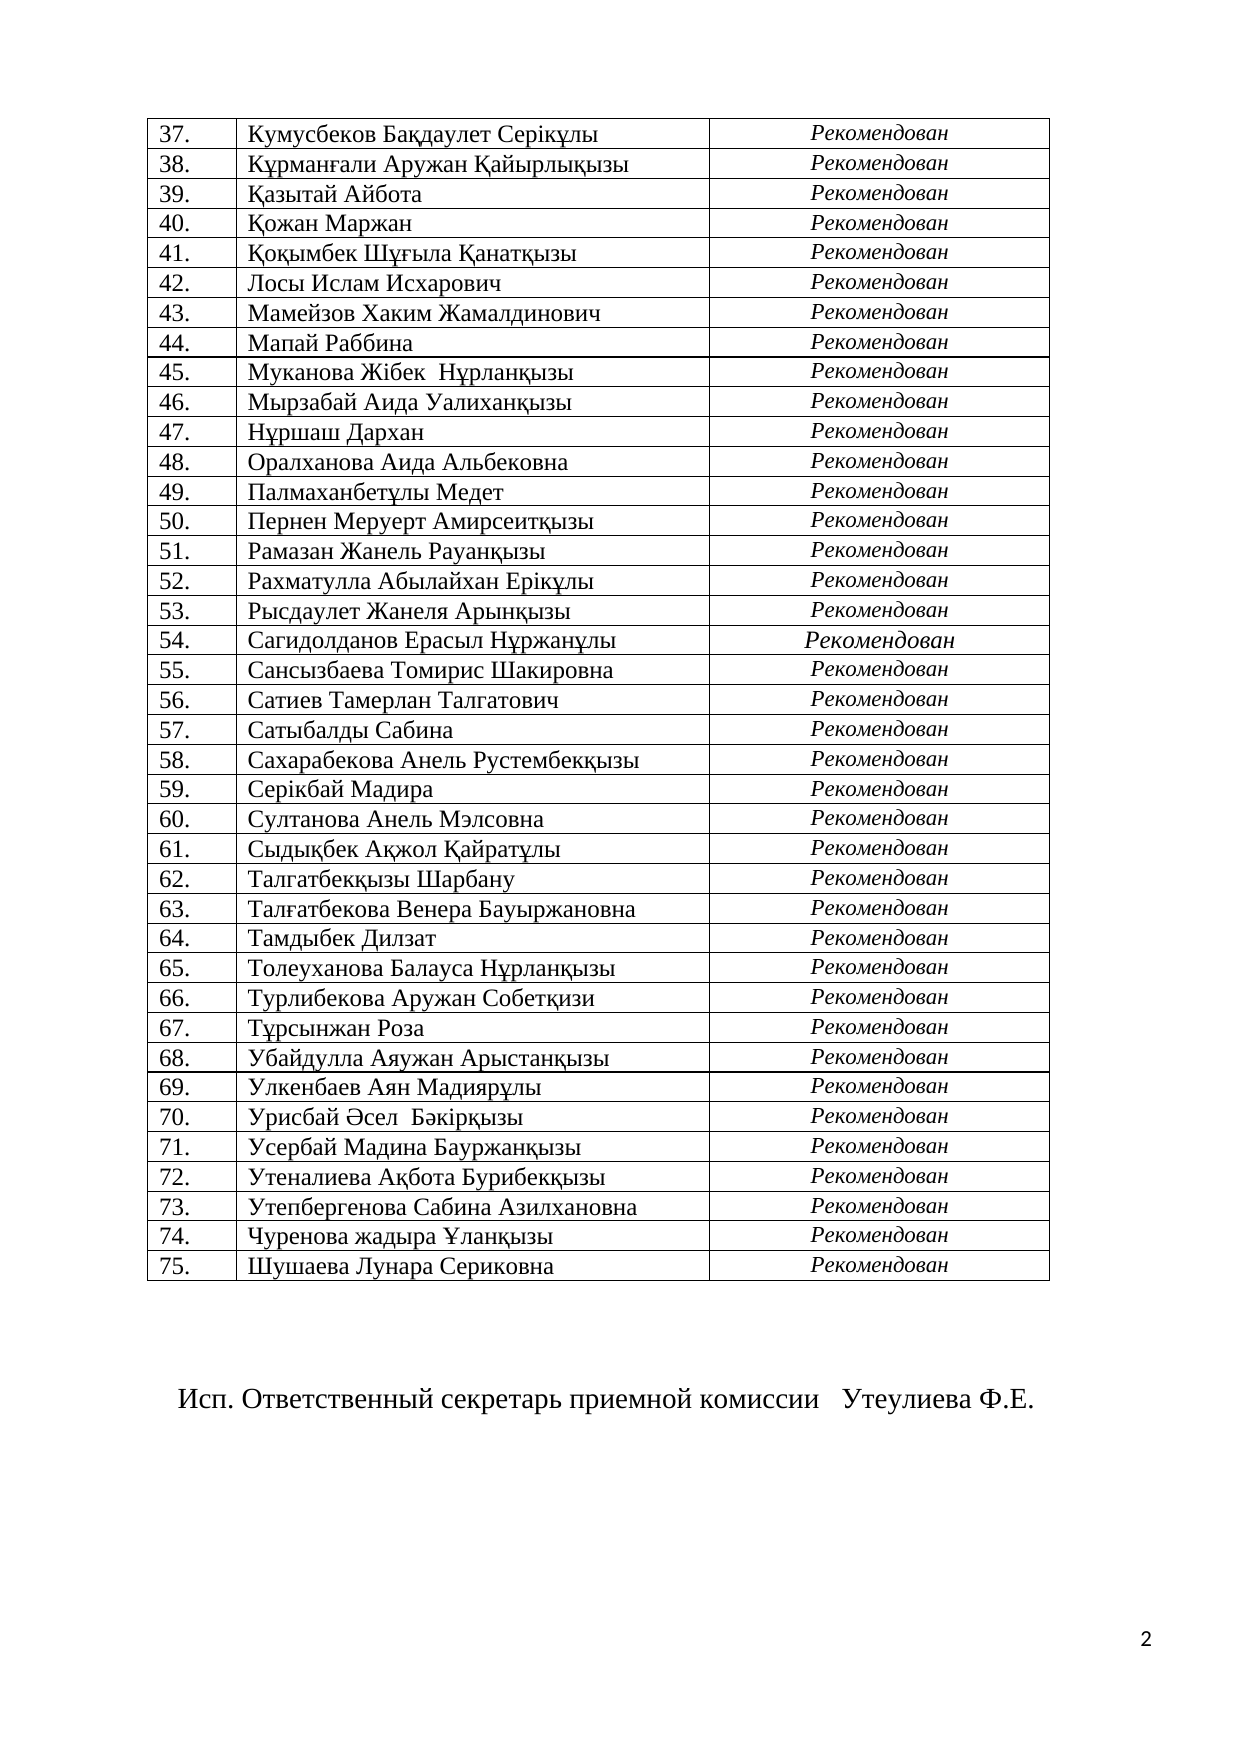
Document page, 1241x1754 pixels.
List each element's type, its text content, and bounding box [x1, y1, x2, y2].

table_cell Толеуханова Балауса Нұрланқызы [237, 953, 709, 982]
table_cell Сансызбаева Томирис Шакировна [237, 655, 709, 684]
table_cell Рекомендован [710, 1013, 1049, 1042]
table_cell Сатыбалды Сабина [237, 715, 709, 744]
table_cell Рекомендован [710, 655, 1049, 684]
table_cell [148, 1221, 236, 1250]
table_cell [148, 953, 236, 982]
table_cell Сыдықбек Ақжол Қайратұлы [237, 834, 709, 863]
table_cell [148, 209, 236, 237]
table_cell [148, 626, 236, 654]
table_cell Рекомендован [710, 745, 1049, 773]
table_cell [148, 1043, 236, 1071]
table_cell [148, 596, 236, 624]
table_cell Султанова Анель Мэлсовна [237, 804, 709, 833]
table_cell Кумусбеков Бақдаулет Серікұлы [237, 119, 709, 148]
table_cell [148, 924, 236, 952]
table_cell Рекомендован [710, 924, 1049, 952]
table_cell Урисбай Әсел Бәкірқызы [237, 1102, 709, 1131]
table_cell [148, 417, 236, 446]
table_cell Рахматулла Абылайхан Ерікұлы [237, 566, 709, 595]
table_cell [148, 566, 236, 595]
table_cell Убайдулла Аяужан Арыстанқызы [237, 1043, 709, 1071]
table_cell [148, 745, 236, 773]
table_cell [148, 1073, 236, 1101]
table_cell Рекомендован [710, 1192, 1049, 1220]
table_cell Сагидолданов Ерасыл Нұржанұлы [237, 626, 709, 654]
table_cell [148, 179, 236, 207]
table_cell Улкенбаев Аян Мадиярұлы [237, 1073, 709, 1101]
table_cell Қожан Маржан [237, 209, 709, 237]
table_cell Рекомендован [710, 506, 1049, 535]
table_cell Рекомендован [710, 804, 1049, 833]
table_cell Рекомендован [710, 447, 1049, 476]
table_cell Рекомендован [710, 1102, 1049, 1131]
table_cell Рекомендован [710, 1221, 1049, 1250]
table_cell [148, 268, 236, 297]
table_cell [148, 1251, 236, 1280]
table_cell Рысдаyлет Жанеля Арынқызы [237, 596, 709, 624]
table_cell [148, 536, 236, 565]
table_cell Рекомендован [710, 1073, 1049, 1101]
table_cell Кұрманғали Аружан Қайырлықызы [237, 149, 709, 178]
table_cell [148, 804, 236, 833]
table_cell Тамдыбек Дилзат [237, 924, 709, 952]
table_cell [148, 447, 236, 476]
table_cell Рекомендован [710, 1162, 1049, 1191]
table_cell Рамазан Жанель Рауанқызы [237, 536, 709, 565]
table_cell Талғатбекова Венера Бауыржановна [237, 894, 709, 922]
table_cell [148, 1132, 236, 1161]
table_cell Турлибекова Аружан Собетқизи [237, 983, 709, 1012]
table_cell [148, 1192, 236, 1220]
table_cell Рекомендован [710, 1251, 1049, 1280]
table_cell [148, 119, 236, 148]
table_cell Рекомендован [710, 685, 1049, 714]
table_cell Рекомендован [710, 566, 1049, 595]
table_cell Рекомендован [710, 1132, 1049, 1161]
table_cell Тұрсынжан Роза [237, 1013, 709, 1042]
table_cell Рекомендован [710, 715, 1049, 744]
table_cell Талгатбекқызы Шарбану [237, 864, 709, 893]
table_cell Рекомендован [710, 983, 1049, 1012]
table_cell Утепбергенова Сабина Азилхановна [237, 1192, 709, 1220]
table_cell Нұршаш Дархан [237, 417, 709, 446]
table_cell Рекомендован [710, 596, 1049, 624]
table_cell [148, 1013, 236, 1042]
table_cell Чуренова жадыра Ұланқызы [237, 1221, 709, 1250]
table_cell Рекомендован [710, 149, 1049, 178]
table_cell [148, 685, 236, 714]
table_cell Рекомендован [710, 328, 1049, 356]
table_cell [148, 506, 236, 535]
table_cell Мырзабай Аида Уалиханқызы [237, 387, 709, 416]
table_cell Рекомендован [710, 626, 1049, 654]
table_cell Сахарабекова Анель Рустембекқызы [237, 745, 709, 773]
table_cell Усербай Мадина Бауржанқызы [237, 1132, 709, 1161]
table_cell [148, 834, 236, 863]
table_cell Рекомендован [710, 387, 1049, 416]
table_cell Рекомендован [710, 477, 1049, 505]
table_cell Рекомендован [710, 358, 1049, 386]
table_cell Серікбай Мадира [237, 775, 709, 803]
table_cell Рекомендован [710, 179, 1049, 207]
table_cell [148, 715, 236, 744]
table_cell Рекомендован [710, 864, 1049, 893]
table_cell [148, 298, 236, 327]
table_cell Рекомендован [710, 268, 1049, 297]
table_cell Муканова Жібек Нұрланқызы [237, 358, 709, 386]
table_cell Палмаханбетұлы Медет [237, 477, 709, 505]
table_cell Утеналиева Ақбота Бурибекқызы [237, 1162, 709, 1191]
table_cell Рекомендован [710, 953, 1049, 982]
table_cell Рекомендован [710, 894, 1049, 922]
table_cell [148, 477, 236, 505]
table_cell Қоқымбек Шұғыла Қанатқызы [237, 238, 709, 267]
table_cell Мамейзов Хаким Жамалдинович [237, 298, 709, 327]
table_cell [148, 864, 236, 893]
table_cell [148, 358, 236, 386]
table_cell Қазытай Айбота [237, 179, 709, 207]
table_cell Шушаева Лунара Сериковна [237, 1251, 709, 1280]
table_cell Оралханова Аида Альбековна [237, 447, 709, 476]
table_cell Рекомендован [710, 209, 1049, 237]
table_cell Рекомендован [710, 298, 1049, 327]
table_cell Мапай Раббина [237, 328, 709, 356]
table_cell [148, 328, 236, 356]
table_cell Лосы Ислам Исхарович [237, 268, 709, 297]
table_cell [148, 1162, 236, 1191]
table_cell [148, 387, 236, 416]
table_cell [148, 1102, 236, 1131]
table_cell Рекомендован [710, 536, 1049, 565]
table_cell [148, 983, 236, 1012]
table_cell [148, 149, 236, 178]
table_cell [148, 655, 236, 684]
table_cell Рекомендован [710, 775, 1049, 803]
table_cell [148, 238, 236, 267]
table_cell Рекомендован [710, 1043, 1049, 1071]
table_cell Рекомендован [710, 834, 1049, 863]
table_cell Рекомендован [710, 238, 1049, 267]
table_cell [148, 775, 236, 803]
text Исп. Ответственный секретарь приемной комиссии Утеулиева Ф.Е. [177, 1382, 1152, 1415]
table_cell Рекомендован [710, 119, 1049, 148]
table_cell [148, 894, 236, 922]
table_cell Рекомендован [710, 417, 1049, 446]
table_cell Пернен Меруерт Амирсеитқызы [237, 506, 709, 535]
table_cell Сатиев Тамерлан Талгатович [237, 685, 709, 714]
